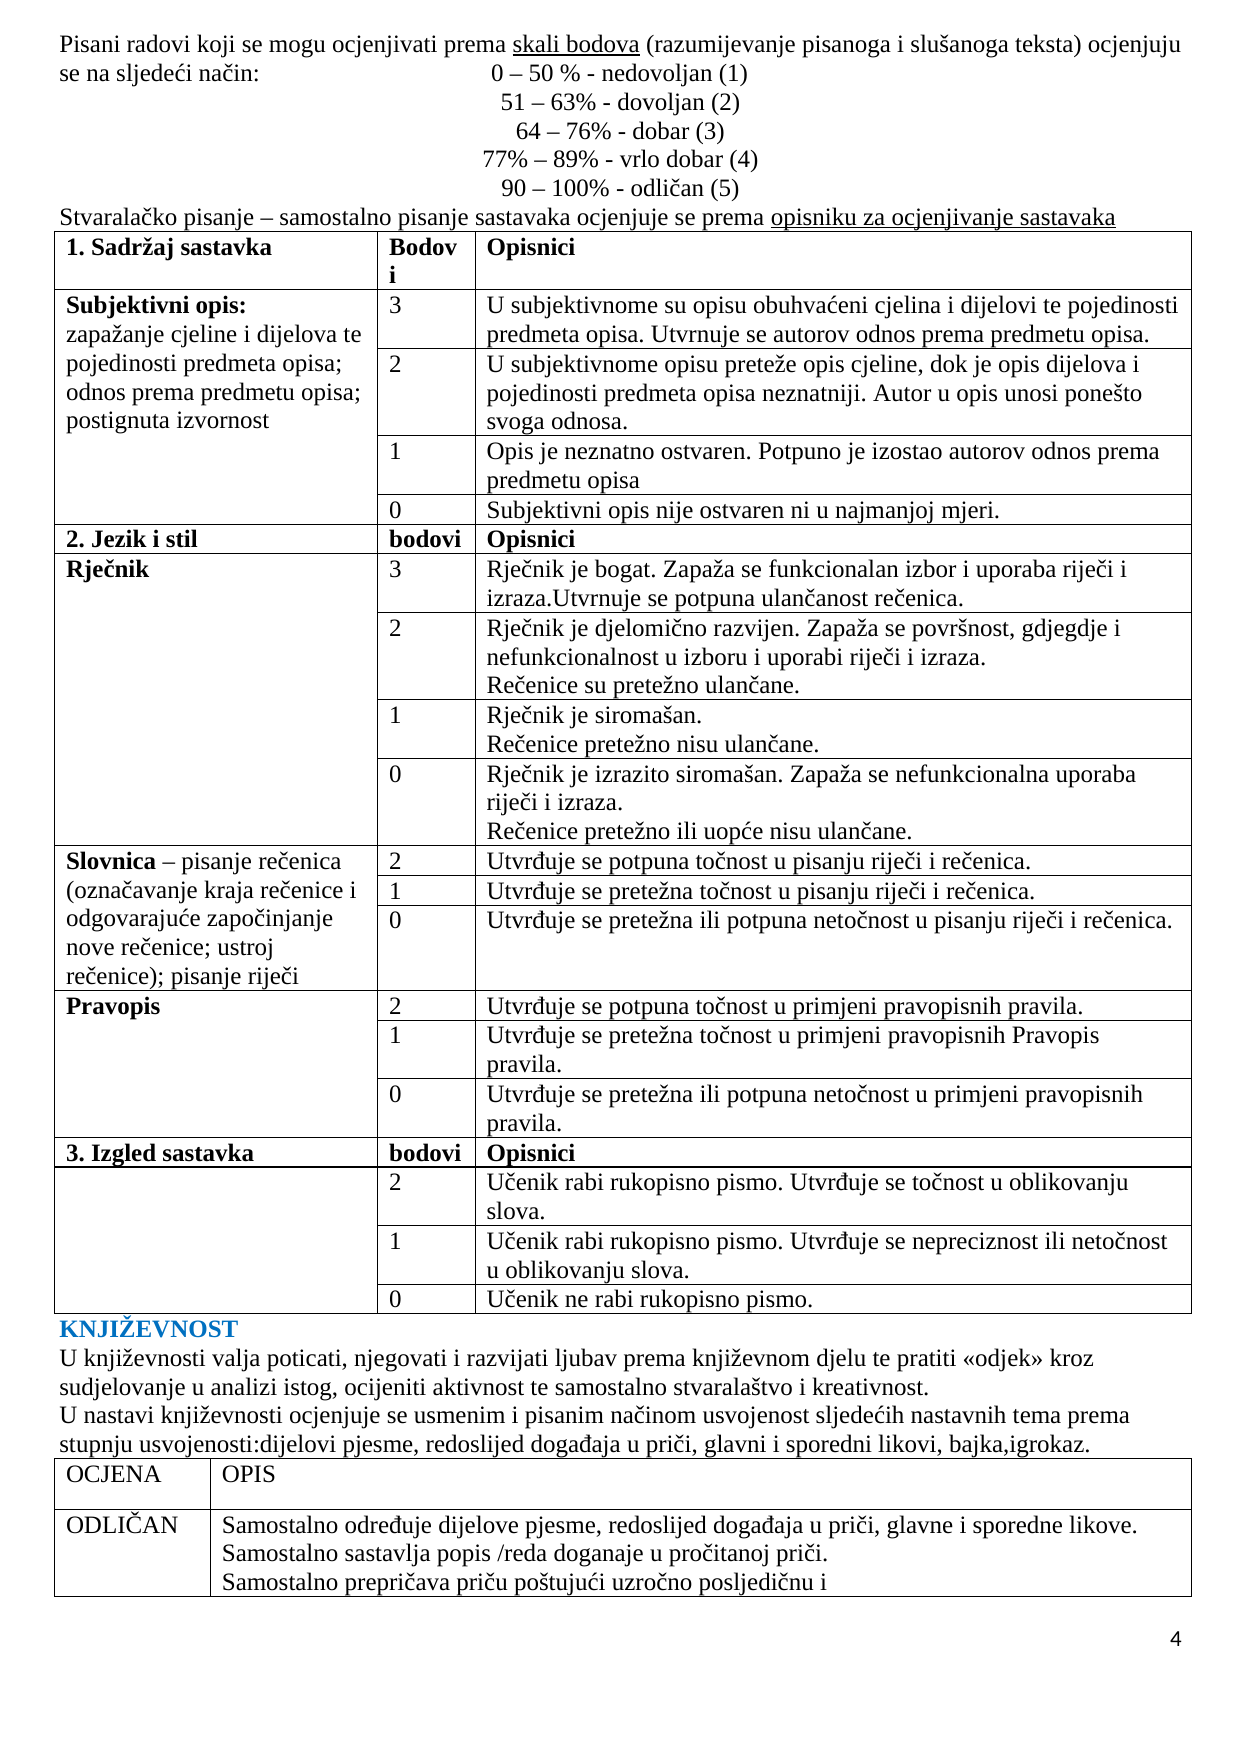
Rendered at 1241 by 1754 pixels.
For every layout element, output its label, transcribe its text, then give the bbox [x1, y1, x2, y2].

table_header OCJENA [55, 1459, 210, 1509]
table_cell Utvrđuje se potpuna točnost u primjeni pravopisnih pravila. [476, 991, 1191, 1019]
table_cell 3 [378, 554, 475, 612]
text 90 – 100% - odličan (5) [59, 173, 1181, 202]
table_cell 1 [378, 700, 475, 758]
table_header Bodovi [378, 232, 475, 289]
table_cell 2 [378, 991, 475, 1019]
table_cell Utvrđuje se pretežna točnost u primjeni pravopisnih Pravopis pravila. [476, 1021, 1191, 1078]
table_cell 2 [378, 613, 475, 699]
table_cell U subjektivnome opisu preteže opis cjeline, dok je opis dijelova i pojedinosti predmeta opisa neznatniji. Autor u opis unosi ponešto svoga odnosa. [476, 349, 1191, 435]
table_header 1. Sadržaj sastavka [55, 232, 377, 289]
table_cell Pravopis [55, 991, 377, 1137]
table_cell Opisnici [476, 525, 1191, 553]
text Stvaralačko pisanje – samostalno pisanje sastavaka ocjenjuje se prema opisniku za ocjenjivanje sastavaka [59, 202, 1181, 231]
table_cell bodovi [378, 1138, 475, 1166]
table_cell Rječnik [55, 554, 377, 845]
table_cell Rječnik je bogat. Zapaža se funkcionalan izbor i uporaba riječi i izraza.Utvrnuje se potpuna ulančanost rečenica. [476, 554, 1191, 612]
table_cell 2 [378, 349, 475, 435]
table_cell 1 [378, 436, 475, 494]
table_cell Rječnik je siromašan. Rečenice pretežno nisu ulančane. [476, 700, 1191, 758]
table_cell 3. Izgled sastavka [55, 1138, 377, 1166]
text KNJIŽEVNOST [59, 1314, 1181, 1343]
table_cell 2 [378, 846, 475, 875]
text 64 – 76% - dobar (3) [59, 116, 1181, 144]
table_cell Učenik rabi rukopisno pismo. Utvrđuje se točnost u oblikovanju slova. [476, 1168, 1191, 1225]
table_cell Utvrđuje se pretežna ili potpuna netočnost u pisanju riječi i rečenica. [476, 906, 1191, 990]
table_cell Utvrđuje se potpuna točnost u pisanju riječi i rečenica. [476, 846, 1191, 875]
table_cell Subjektivni opis: zapažanje cjeline i dijelova te pojedinosti predmeta opisa; odnos prema predmetu opisa; postignuta izvornost [55, 290, 377, 523]
table_cell 0 [378, 906, 475, 990]
table_cell 2. Jezik i stil [55, 525, 377, 553]
table_cell 1 [378, 1021, 475, 1078]
table_cell ODLIČAN [55, 1510, 210, 1596]
table_cell Rječnik je djelomično razvijen. Zapaža se površnost, gdjegdje i nefunkcionalnost u izboru i uporabi riječi i izraza. Rečenice su pretežno ulančane. [476, 613, 1191, 699]
table_cell 2 [378, 1168, 475, 1225]
table_cell 0 [378, 1285, 475, 1313]
table_cell U subjektivnome su opisu obuhvaćeni cjelina i dijelovi te pojedinosti predmeta opisa. Utvrnuje se autorov odnos prema predmetu opisa. [476, 290, 1191, 348]
table_cell 0 [378, 759, 475, 845]
table_cell 0 [378, 1079, 475, 1137]
table_cell Opis je neznatno ostvaren. Potpuno je izostao autorov odnos prema predmetu opisa [476, 436, 1191, 494]
table_cell Utvrđuje se pretežna točnost u pisanju riječi i rečenica. [476, 876, 1191, 904]
text U književnosti valja poticati, njegovati i razvijati ljubav prema književnom djelu te pratiti «odjek» kroz sudjelovanje u analizi istog, ocijeniti aktivnost te samostalno stvaralaštvo i kreativnost. [59, 1343, 1181, 1401]
table_cell Opisnici [476, 1138, 1191, 1166]
table_cell Utvrđuje se pretežna ili potpuna netočnost u primjeni pravopisnih pravila. [476, 1079, 1191, 1137]
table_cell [211, 1510, 1191, 1596]
table_cell [55, 1168, 377, 1313]
text Pisani radovi koji se mogu ocjenjivati prema skali bodova (razumijevanje pisanoga i slušanoga teksta) ocjenjuju se na sljedeći način: 0 – 50 % - nedovoljan (1) [59, 29, 1181, 87]
text 77% – 89% - vrlo dobar (4) [59, 144, 1181, 173]
table_header OPIS [211, 1459, 1191, 1509]
table_cell Učenik rabi rukopisno pismo. Utvrđuje se nepreciznost ili netočnost u oblikovanju slova. [476, 1226, 1191, 1283]
text 51 – 63% - dovoljan (2) [59, 87, 1181, 116]
text U nastavi književnosti ocjenjuje se usmenim i pisanim načinom usvojenost sljedećih nastavnih tema prema stupnju usvojenosti:dijelovi pjesme, redoslijed događaja u priči, glavni i sporedni likovi, bajka,igrokaz. [59, 1401, 1181, 1458]
table_cell 0 [378, 495, 475, 523]
table_cell 1 [378, 1226, 475, 1283]
table_cell Rječnik je izrazito siromašan. Zapaža se nefunkcionalna uporaba riječi i izraza. Rečenice pretežno ili uopće nisu ulančane. [476, 759, 1191, 845]
table_cell 1 [378, 876, 475, 904]
table_header Opisnici [476, 232, 1191, 289]
table_cell bodovi [378, 525, 475, 553]
table_cell Učenik ne rabi rukopisno pismo. [476, 1285, 1191, 1313]
table_cell 3 [378, 290, 475, 348]
table_cell Subjektivni opis nije ostvaren ni u najmanjoj mjeri. [476, 495, 1191, 523]
table_cell Slovnica – pisanje rečenica (označavanje kraja rečenice i odgovarajuće započinjanje nove rečenice; ustroj rečenice); pisanje riječi [55, 846, 377, 990]
